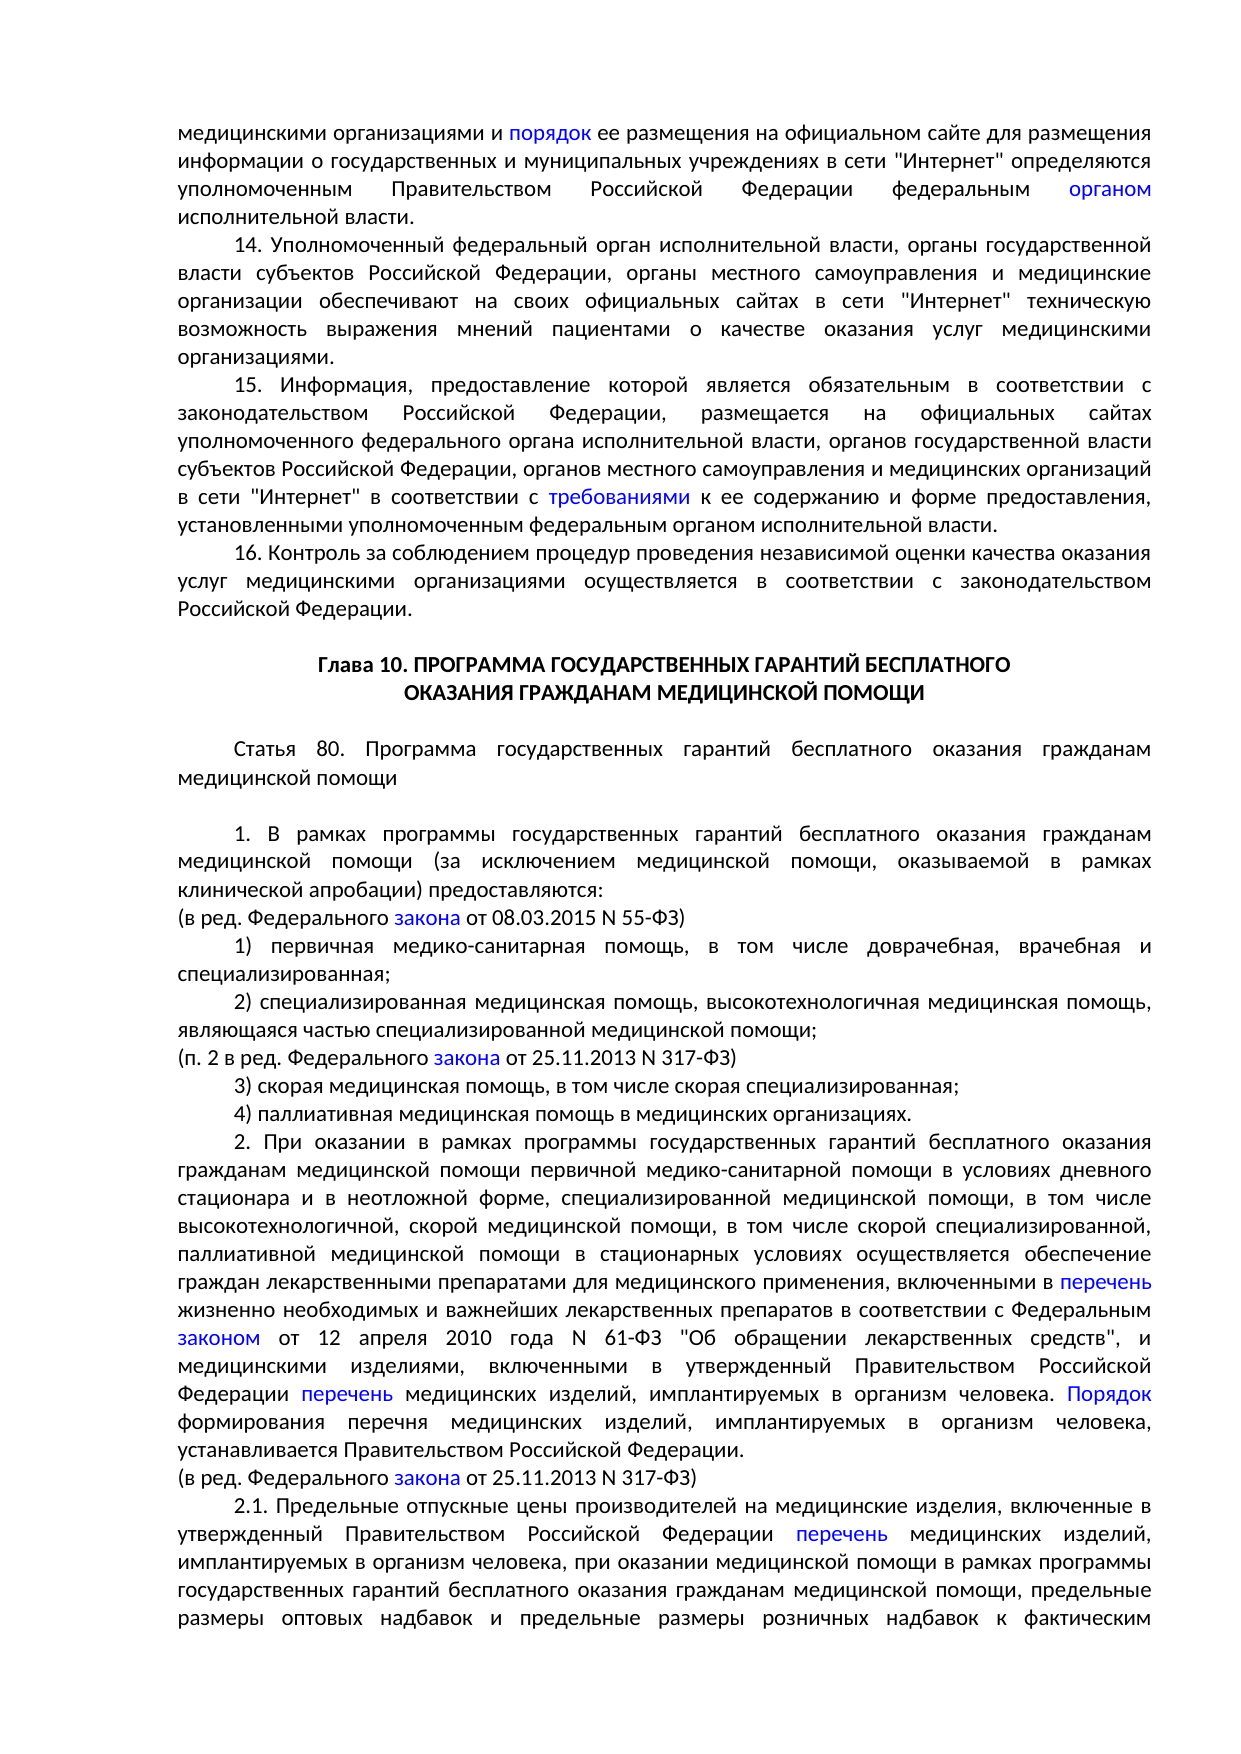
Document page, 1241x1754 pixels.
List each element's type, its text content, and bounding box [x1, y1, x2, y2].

title Глава 10. ПРОГРАММА ГОСУДАРСТВЕННЫХ ГАРАНТИЙ БЕСПЛАТНОГО [177, 651, 1152, 678]
text 3) скорая медицинская помощь, в том числе скорая специализированная; [177, 1071, 1152, 1099]
text 2. При оказании в рамках программы государственных гарантий бесплатного оказания гражданам медицинской помощи первичной медико-санитарной помощи в условиях дневного стационара и в неотложной форме, специализированной медицинской помощи, в том числе высокотехнологичной, скорой медицинской помощи, в том числе скорой специализированной, паллиативной медицинской помощи в стационарных условиях осуществляется обеспечение граждан лекарственными препаратами для медицинского применения, включенными в перечень жизненно необходимых и важнейших лекарственных препаратов в соответствии с Федеральным законом от 12 апреля 2010 года N 61-ФЗ "Об обращении лекарственных средств", и медицинскими изделиями, включенными в утвержденный Правительством Российской Федерации перечень медицинских изделий, имплантируемых в организм человека. Порядок формирования перечня медицинских изделий, имплантируемых в организм человека, устанавливается Правительством Российской Федерации. [177, 1127, 1152, 1463]
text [177, 1491, 1152, 1631]
text 16. Контроль за соблюдением процедур проведения независимой оценки качества оказания услуг медицинскими организациями осуществляется в соответствии с законодательством Российской Федерации. [177, 538, 1152, 622]
text 4) паллиативная медицинская помощь в медицинских организациях. [177, 1099, 1152, 1127]
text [177, 118, 1152, 230]
text 2) специализированная медицинская помощь, высокотехнологичная медицинская помощь, являющаяся частью специализированной медицинской помощи; [177, 987, 1152, 1043]
text 1) первичная медико-санитарная помощь, в том числе доврачебная, врачебная и специализированная; [177, 931, 1152, 987]
text (в ред. Федерального закона от 25.11.2013 N 317-ФЗ) [177, 1463, 1152, 1491]
text Статья 80. Программа государственных гарантий бесплатного оказания гражданам медицинской помощи [177, 734, 1152, 791]
text 15. Информация, предоставление которой является обязательным в соответствии с законодательством Российской Федерации, размещается на официальных сайтах уполномоченного федерального органа исполнительной власти, органов государственной власти субъектов Российской Федерации, органов местного самоуправления и медицинских организаций в сети "Интернет" в соответствии с требованиями к ее содержанию и форме предоставления, установленными уполномоченным федеральным органом исполнительной власти. [177, 370, 1152, 538]
text 14. Уполномоченный федеральный орган исполнительной власти, органы государственной власти субъектов Российской Федерации, органы местного самоуправления и медицинские организации обеспечивают на своих официальных сайтах в сети "Интернет" техническую возможность выражения мнений пациентами о качестве оказания услуг медицинскими организациями. [177, 230, 1152, 370]
text (в ред. Федерального закона от 08.03.2015 N 55-ФЗ) [177, 903, 1152, 931]
title ОКАЗАНИЯ ГРАЖДАНАМ МЕДИЦИНСКОЙ ПОМОЩИ [177, 678, 1152, 707]
text (п. 2 в ред. Федерального закона от 25.11.2013 N 317-ФЗ) [177, 1043, 1152, 1071]
text 1. В рамках программы государственных гарантий бесплатного оказания гражданам медицинской помощи (за исключением медицинской помощи, оказываемой в рамках клинической апробации) предоставляются: [177, 819, 1152, 903]
